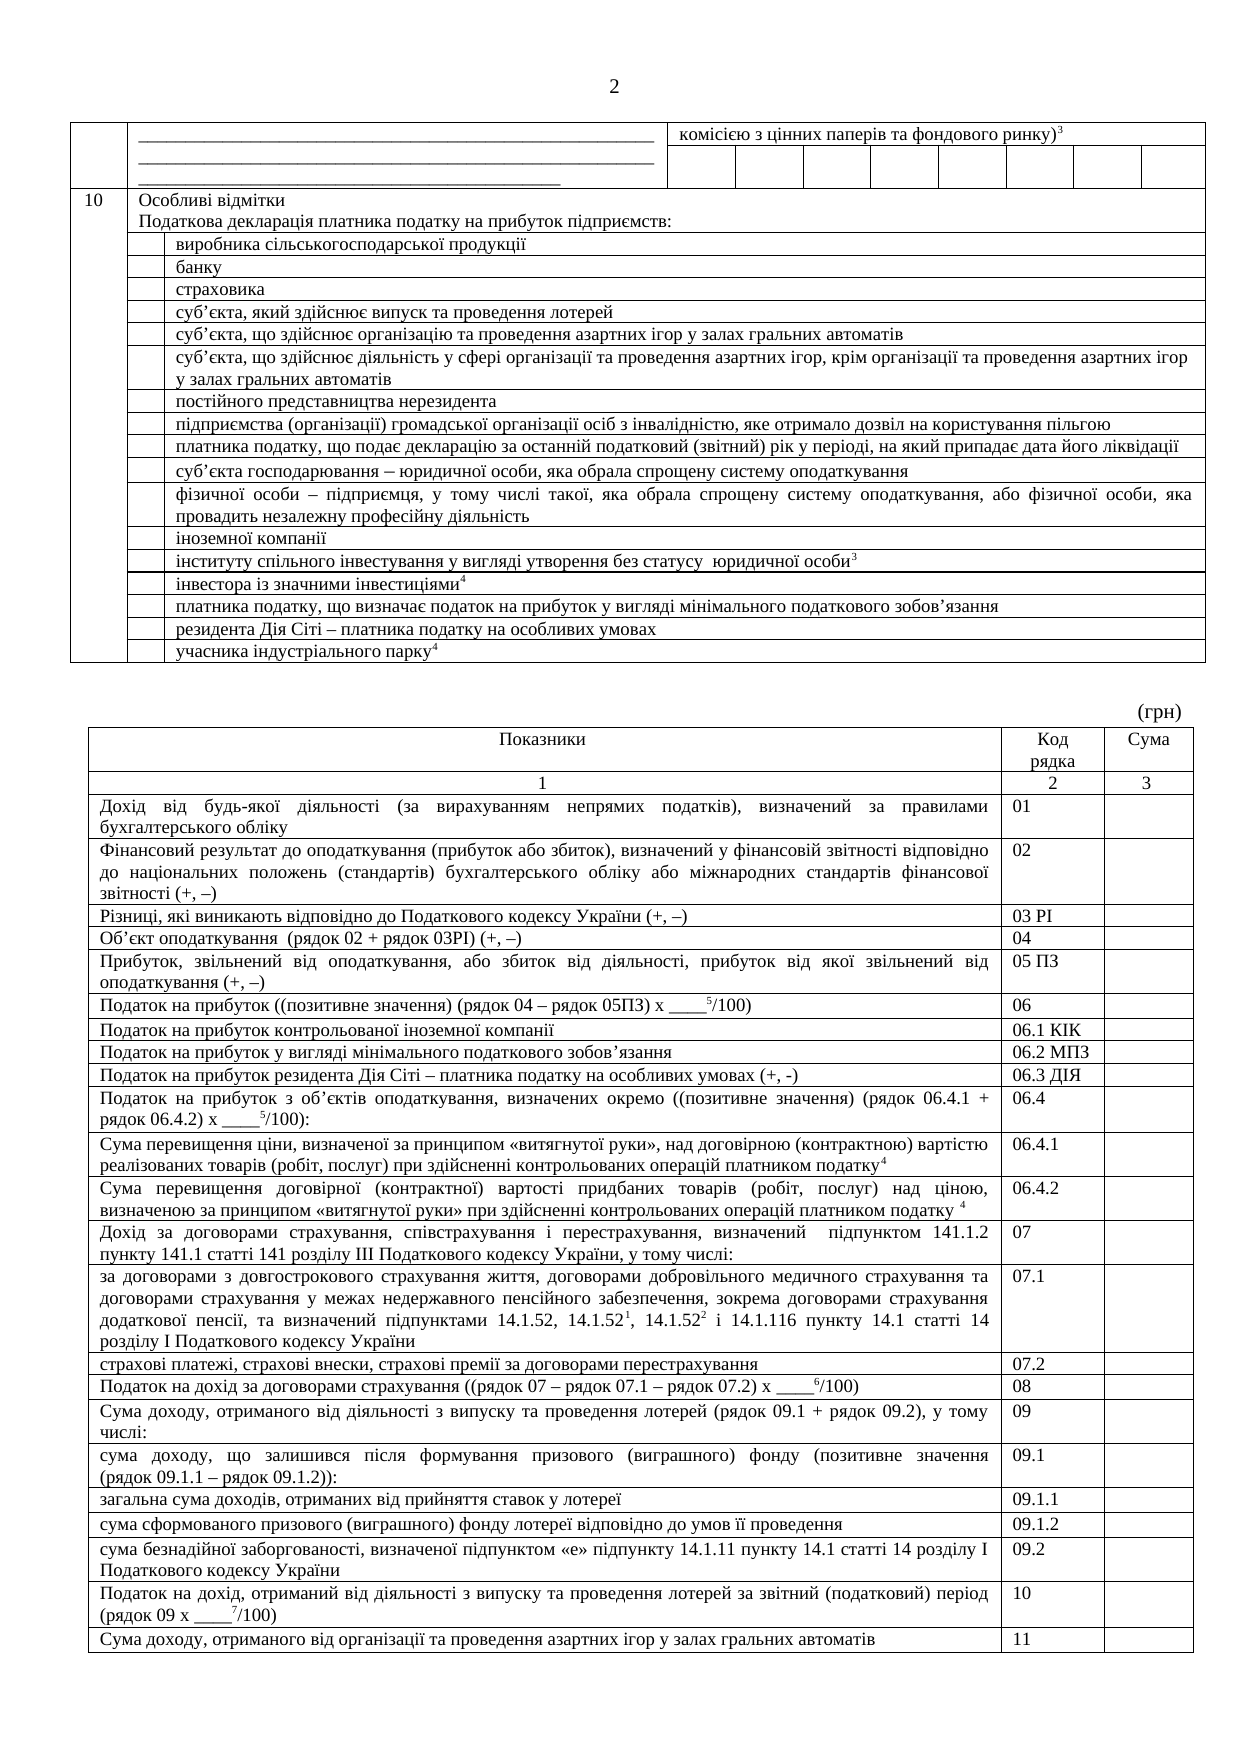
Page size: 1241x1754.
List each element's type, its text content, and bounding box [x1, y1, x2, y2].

table_cell Дохід від будь-якої діяльності (за вирахуванням непрямих податків), визначений за правилами бухгалтерського обліку [89, 795, 1001, 838]
table_cell суб’єкта, який здійснює випуск та проведення лотерей [165, 301, 1205, 322]
table_cell сума доходу, що залишився після формування призового (виграшного) фонду (позитивне значення (рядок 09.1.1 – рядок 09.1.2)): [89, 1444, 1001, 1487]
table_cell 07 [1002, 1221, 1104, 1264]
table_cell Податок на прибуток з об’єктів оподаткування, визначених окремо ((позитивне значення) (рядок 06.4.1 + рядок 06.4.2) х ____5/100): [89, 1087, 1001, 1132]
table_cell [128, 435, 164, 457]
table_cell [1105, 1538, 1193, 1581]
table_cell 05 ПЗ [1002, 950, 1104, 993]
table_cell Особливі відмітки Податкова декларація платника податку на прибуток підприємств: [128, 189, 1205, 232]
table_cell 02 [1002, 839, 1104, 904]
table_cell Сума перевищення ціни, визначеної за принципом «витягнутої руки», над договірною (контрактною) вартістю реалізованих товарів (робіт, послуг) при здійсненні контрольованих операцій платником податку4 [89, 1133, 1001, 1176]
table_cell банку [165, 256, 1205, 277]
table_cell виробника сільськогосподарської продукції [165, 233, 1205, 254]
table_cell Фінансовий результат до оподаткування (прибуток або збиток), визначений у фінансовій звітності відповідно до національних положень (стандартів) бухгалтерського обліку або міжнародних стандартів фінансової звітності (+, –) [89, 839, 1001, 904]
table_cell 09.2 [1002, 1538, 1104, 1581]
table_cell сума сформованого призового (виграшного) фонду лотереї відповідно до умов її проведення [89, 1513, 1001, 1537]
table_cell [1007, 146, 1073, 188]
table_cell суб’єкта господарювання – юридичної особи, яка обрала спрощену систему оподаткування [165, 458, 1205, 482]
table_cell Різниці, які виникають відповідно до Податкового кодексу України (+, –) [89, 905, 1001, 926]
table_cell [668, 123, 1205, 144]
table_cell [128, 233, 164, 254]
table_cell 10 [71, 189, 127, 662]
table_cell Дохід за договорами страхування, співстрахування і перестрахування, визначений підпунктом 141.1.2 пункту 141.1 статті 141 розділу ІІІ Податкового кодексу України, у тому числі: [89, 1221, 1001, 1264]
table_cell [128, 640, 164, 662]
table_cell 10 [1002, 1582, 1104, 1627]
table_cell загальна сума доходів, отриманих від прийняття ставок у лотереї [89, 1488, 1001, 1512]
table_cell за договорами з довгострокового страхування життя, договорами добровільного медичного страхування та договорами страхування у межах недержавного пенсійного забезпечення, зокрема договорами страхування додаткової пенсії, та визначений підпунктами 14.1.52, 14.1.521, 14.1.522 і 14.1.116 пункту 14.1 статті 14 розділу І Податкового кодексу України [89, 1265, 1001, 1352]
table_header Код рядка [1002, 728, 1104, 771]
table_cell резидента Дія Сіті – платника податку на особливих умовах [165, 618, 1205, 639]
table_cell [1105, 950, 1193, 993]
table_cell суб’єкта, що здійснює організацію та проведення азартних ігор у залах гральних автоматів [165, 323, 1205, 345]
table_cell 06.4.1 [1002, 1133, 1104, 1176]
table_cell [128, 573, 164, 594]
table_cell 3 [1105, 772, 1193, 794]
table_cell Сума перевищення договірної (контрактної) вартості придбаних товарів (робіт, послуг) над ціною, визначеною за принципом «витягнутої руки» при здійсненні контрольованих операцій платником податку 4 [89, 1177, 1001, 1220]
table_header Показники [89, 728, 1001, 771]
table_cell [128, 256, 164, 277]
table_cell Сума доходу, отриманого від організації та проведення азартних ігор у залах гральних автоматів [89, 1628, 1001, 1652]
table_cell 04 [1002, 927, 1104, 949]
table_cell страхові платежі, страхові внески, страхові премії за договорами перестрахування [89, 1353, 1001, 1374]
table_cell 01 [1002, 795, 1104, 838]
table_cell [128, 527, 164, 549]
table_cell фізичної особи – підприємця, у тому числі такої, яка обрала спрощену систему оподаткування, або фізичної особи, яка провадить незалежну професійну діяльність [165, 483, 1205, 526]
table_cell інвестора із значними інвестиціями4 [165, 573, 1205, 594]
table_cell Прибуток, звільнений від оподаткування, або збиток від діяльності, прибуток від якої звільнений від оподаткування (+, –) [89, 950, 1001, 993]
table_cell платника податку, що подає декларацію за останній податковий (звітний) рік у періоді, на який припадає дата його ліквідації [165, 435, 1205, 457]
text (грн) [1018, 699, 1181, 723]
table_cell Податок на прибуток ((позитивне значення) (рядок 04 – рядок 05ПЗ) х ____5/100) [89, 994, 1001, 1018]
table_cell [128, 390, 164, 412]
table_cell учасника індустріального парку4 [165, 640, 1205, 662]
table_cell 06.2 МПЗ [1002, 1041, 1104, 1063]
table_cell постійного представництва нерезидента [165, 390, 1205, 412]
table_cell 11 [1002, 1628, 1104, 1652]
table_cell [1105, 1019, 1193, 1040]
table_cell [128, 123, 667, 188]
table_cell суб’єкта, що здійснює діяльність у сфері організації та проведення азартних ігор, крім організації та проведення азартних ігор у залах гральних автоматів [165, 346, 1205, 389]
table_cell [1142, 146, 1205, 188]
table_cell [1105, 1221, 1193, 1264]
table_cell [871, 146, 938, 188]
table_cell [1105, 1582, 1193, 1627]
table_cell [128, 595, 164, 617]
table_cell 06.4.2 [1002, 1177, 1104, 1220]
table_cell іноземної компанії [165, 527, 1205, 549]
table_cell 09.1.2 [1002, 1513, 1104, 1537]
table_cell інституту спільного інвестування у вигляді утворення без статусу юридичної особи3 [165, 550, 1205, 571]
table_cell 03 РІ [1002, 905, 1104, 926]
table_cell [128, 458, 164, 482]
table_cell 1 [89, 772, 1001, 794]
table_cell Податок на прибуток контрольованої іноземної компанії [89, 1019, 1001, 1040]
table_cell Податок на дохід за договорами страхування ((рядок 07 – рядок 07.1 – рядок 07.2) х ____6/100) [89, 1375, 1001, 1399]
table_cell Об’єкт оподаткування (рядок 02 + рядок 03РІ) (+, –) [89, 927, 1001, 949]
table_cell Сума доходу, отриманого від діяльності з випуску та проведення лотерей (рядок 09.1 + рядок 09.2), у тому числі: [89, 1400, 1001, 1443]
table_cell 09.1.1 [1002, 1488, 1104, 1512]
table_cell 07.1 [1002, 1265, 1104, 1352]
table_cell [736, 146, 803, 188]
table_cell [128, 301, 164, 322]
table_cell [804, 146, 870, 188]
table_cell [128, 278, 164, 300]
table_cell [1105, 927, 1193, 949]
table_cell 09.1 [1002, 1444, 1104, 1487]
table_cell 2 [1002, 772, 1104, 794]
table_cell Податок на прибуток резидента Дія Сіті – платника податку на особливих умовах (+, -) [89, 1064, 1001, 1086]
table_cell 06.1 КІК [1002, 1019, 1104, 1040]
table_cell 08 [1002, 1375, 1104, 1399]
table_cell [1105, 1513, 1193, 1537]
table_cell [1105, 1177, 1193, 1220]
table_cell [1105, 1375, 1193, 1399]
table_cell [128, 413, 164, 434]
table_cell [1105, 795, 1193, 838]
table_cell [128, 346, 164, 389]
table_cell [1105, 1064, 1193, 1086]
table_cell [128, 483, 164, 526]
table_cell платника податку, що визначає податок на прибуток у вигляді мінімального податкового зобов’язання [165, 595, 1205, 617]
table_cell [1105, 1353, 1193, 1374]
table_cell [1105, 1628, 1193, 1652]
table_cell [939, 146, 1006, 188]
table_cell [1105, 1133, 1193, 1176]
table_cell Податок на прибуток у вигляді мінімального податкового зобов’язання [89, 1041, 1001, 1063]
table_cell [128, 618, 164, 639]
table_cell [1105, 905, 1193, 926]
table_cell 06 [1002, 994, 1104, 1018]
table_cell [668, 146, 735, 188]
table_cell [1105, 1488, 1193, 1512]
table_cell [1105, 1265, 1193, 1352]
table_cell [1105, 1400, 1193, 1443]
table_cell 9 [71, 123, 127, 188]
table_cell підприємства (організації) громадської організації осіб з інвалідністю, яке отримало дозвіл на користування пільгою [165, 413, 1205, 434]
table_cell [1074, 146, 1141, 188]
table_cell сума безнадійної заборгованості, визначеної підпунктом «е» підпункту 14.1.11 пункту 14.1 статті 14 розділу І Податкового кодексу України [89, 1538, 1001, 1581]
table_cell [1105, 994, 1193, 1018]
table_cell [1105, 1087, 1193, 1132]
table_cell 06.4 [1002, 1087, 1104, 1132]
table_cell [128, 550, 164, 571]
table_cell [128, 323, 164, 345]
table_header Сума [1105, 728, 1193, 771]
table_cell 09 [1002, 1400, 1104, 1443]
table_cell [1105, 1041, 1193, 1063]
table_cell Податок на дохід, отриманий від діяльності з випуску та проведення лотерей за звітний (податковий) період (рядок 09 х ____7/100) [89, 1582, 1001, 1627]
table_cell [1105, 1444, 1193, 1487]
table_cell страховика [165, 278, 1205, 300]
table_cell 07.2 [1002, 1353, 1104, 1374]
table_cell 06.3 ДІЯ [1002, 1064, 1104, 1086]
table_cell [1105, 839, 1193, 904]
